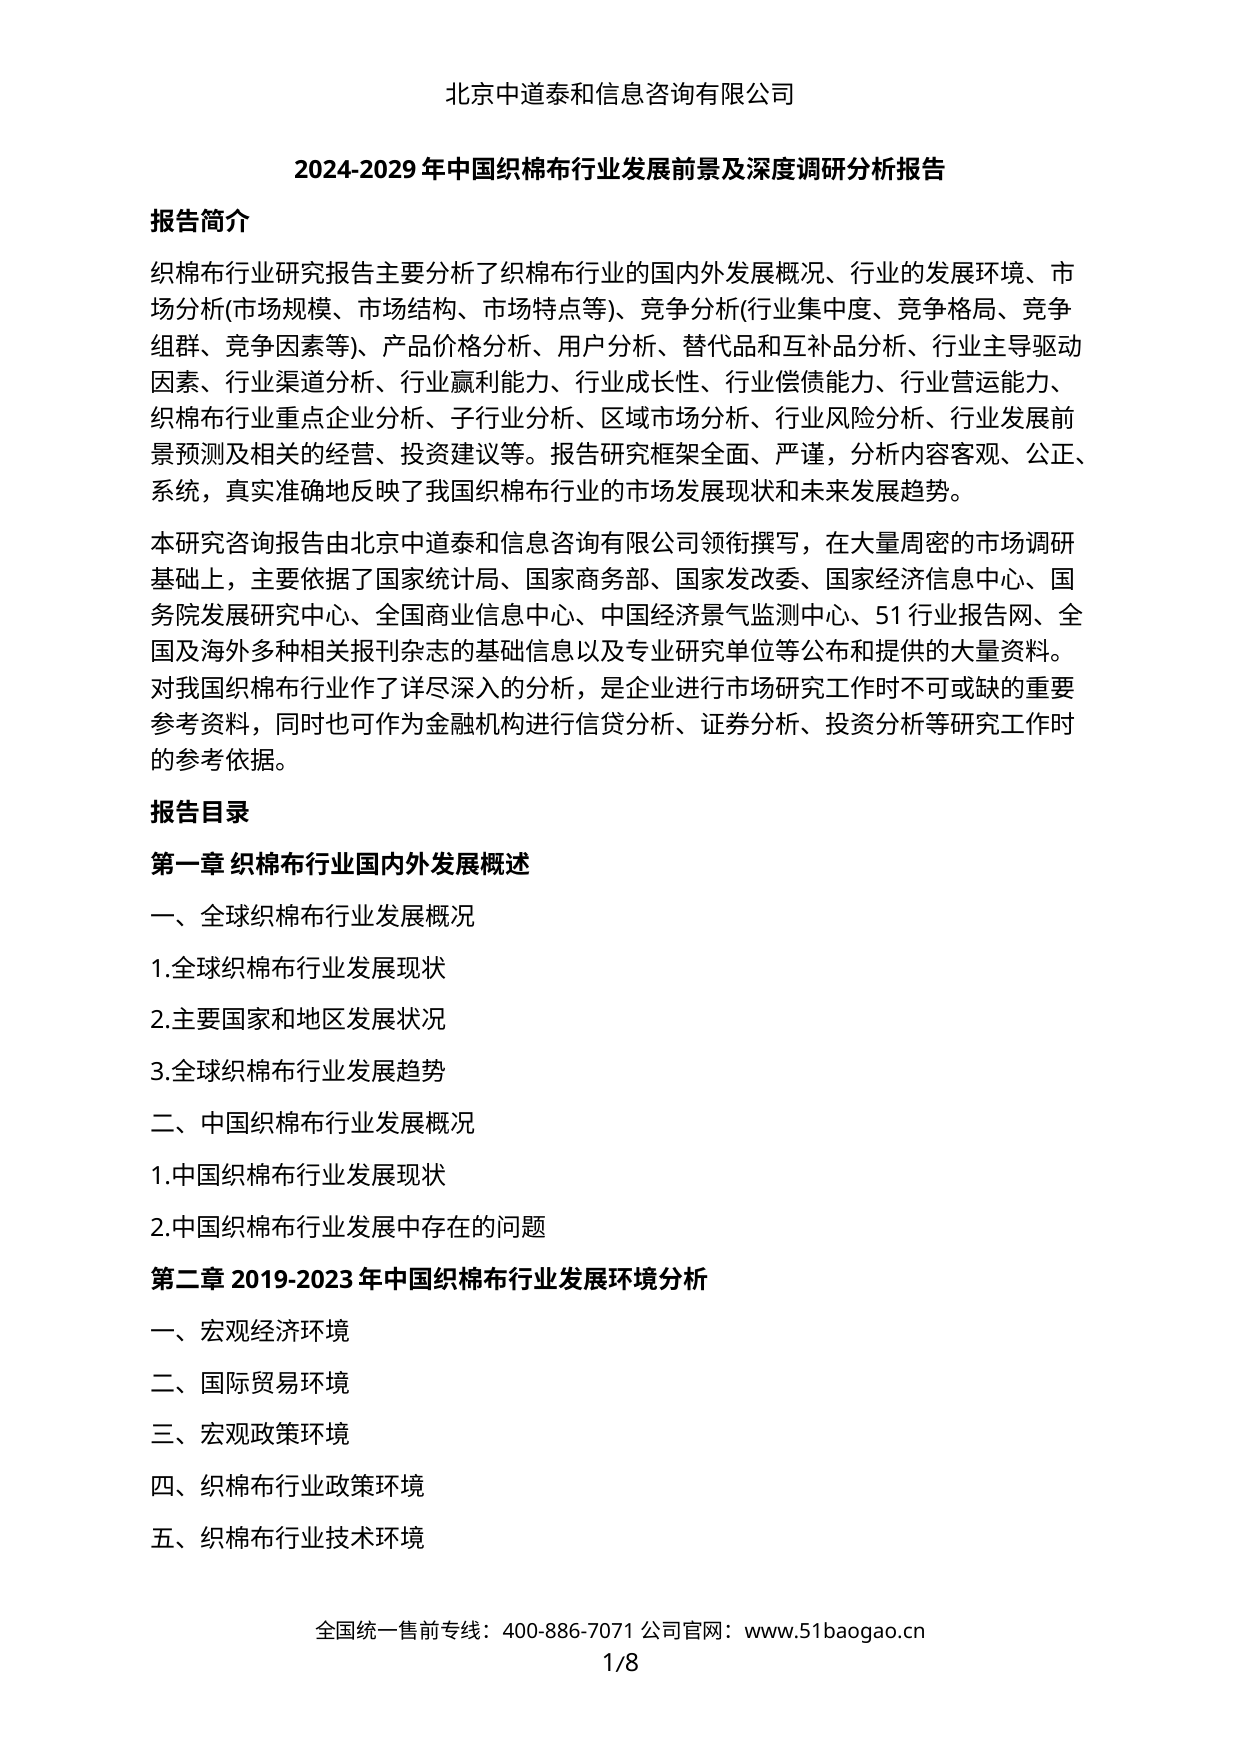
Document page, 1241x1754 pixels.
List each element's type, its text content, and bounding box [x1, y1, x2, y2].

text 2024-2029年中国织棉布行业发展前景及深度调研分析报告 [150, 150, 1090, 186]
text 一、宏观经济环境 [150, 1311, 1090, 1347]
text 本研究咨询报告由北京中道泰和信息咨询有限公司领衔撰写，在大量周密的市场调研基础上，主要依据了国家统计局、国家商务部、国家发改委、国家经济信息中心、国务院发展研究中心、全国商业信息中心、中国经济景气监测中心、51行业报告网、全国及海外多种相关报刊杂志的基础信息以及专业研究单位等公布和提供的大量资料。对我国织棉布行业作了详尽深入的分析，是企业进行市场研究工作时不可或缺的重要参考资料，同时也可作为金融机构进行信贷分析、证券分析、投资分析等研究工作时的参考依据。 [150, 523, 1090, 777]
text 三、宏观政策环境 [150, 1415, 1090, 1451]
text 第一章 织棉布行业国内外发展概述 [150, 844, 1090, 881]
text 1.全球织棉布行业发展现状 [150, 948, 1090, 984]
text 报告目录 [150, 792, 1090, 829]
text 报告简介 [150, 202, 1090, 238]
text 一、全球织棉布行业发展概况 [150, 896, 1090, 932]
text 织棉布行业研究报告主要分析了织棉布行业的国内外发展概况、行业的发展环境、市场分析(市场规模、市场结构、市场特点等)、竞争分析(行业集中度、竞争格局、竞争组群、竞争因素等)、产品价格分析、用户分析、替代品和互补品分析、行业主导驱动因素、行业渠道分析、行业赢利能力、行业成长性、行业偿债能力、行业营运能力、织棉布行业重点企业分析、子行业分析、区域市场分析、行业风险分析、行业发展前景预测及相关的经营、投资建议等。报告研究框架全面、严谨，分析内容客观、公正、系统，真实准确地反映了我国织棉布行业的市场发展现状和未来发展趋势。 [150, 254, 1090, 507]
text 2.中国织棉布行业发展中存在的问题 [150, 1207, 1090, 1244]
text 3.全球织棉布行业发展趋势 [150, 1052, 1090, 1088]
text 五、织棉布行业技术环境 [150, 1519, 1090, 1555]
text 二、中国织棉布行业发展概况 [150, 1104, 1090, 1140]
text 二、国际贸易环境 [150, 1363, 1090, 1399]
text 四、织棉布行业政策环境 [150, 1467, 1090, 1503]
text 第二章 2019-2023年中国织棉布行业发展环境分析 [150, 1259, 1090, 1296]
text 1.中国织棉布行业发展现状 [150, 1156, 1090, 1192]
text 2.主要国家和地区发展状况 [150, 1000, 1090, 1036]
